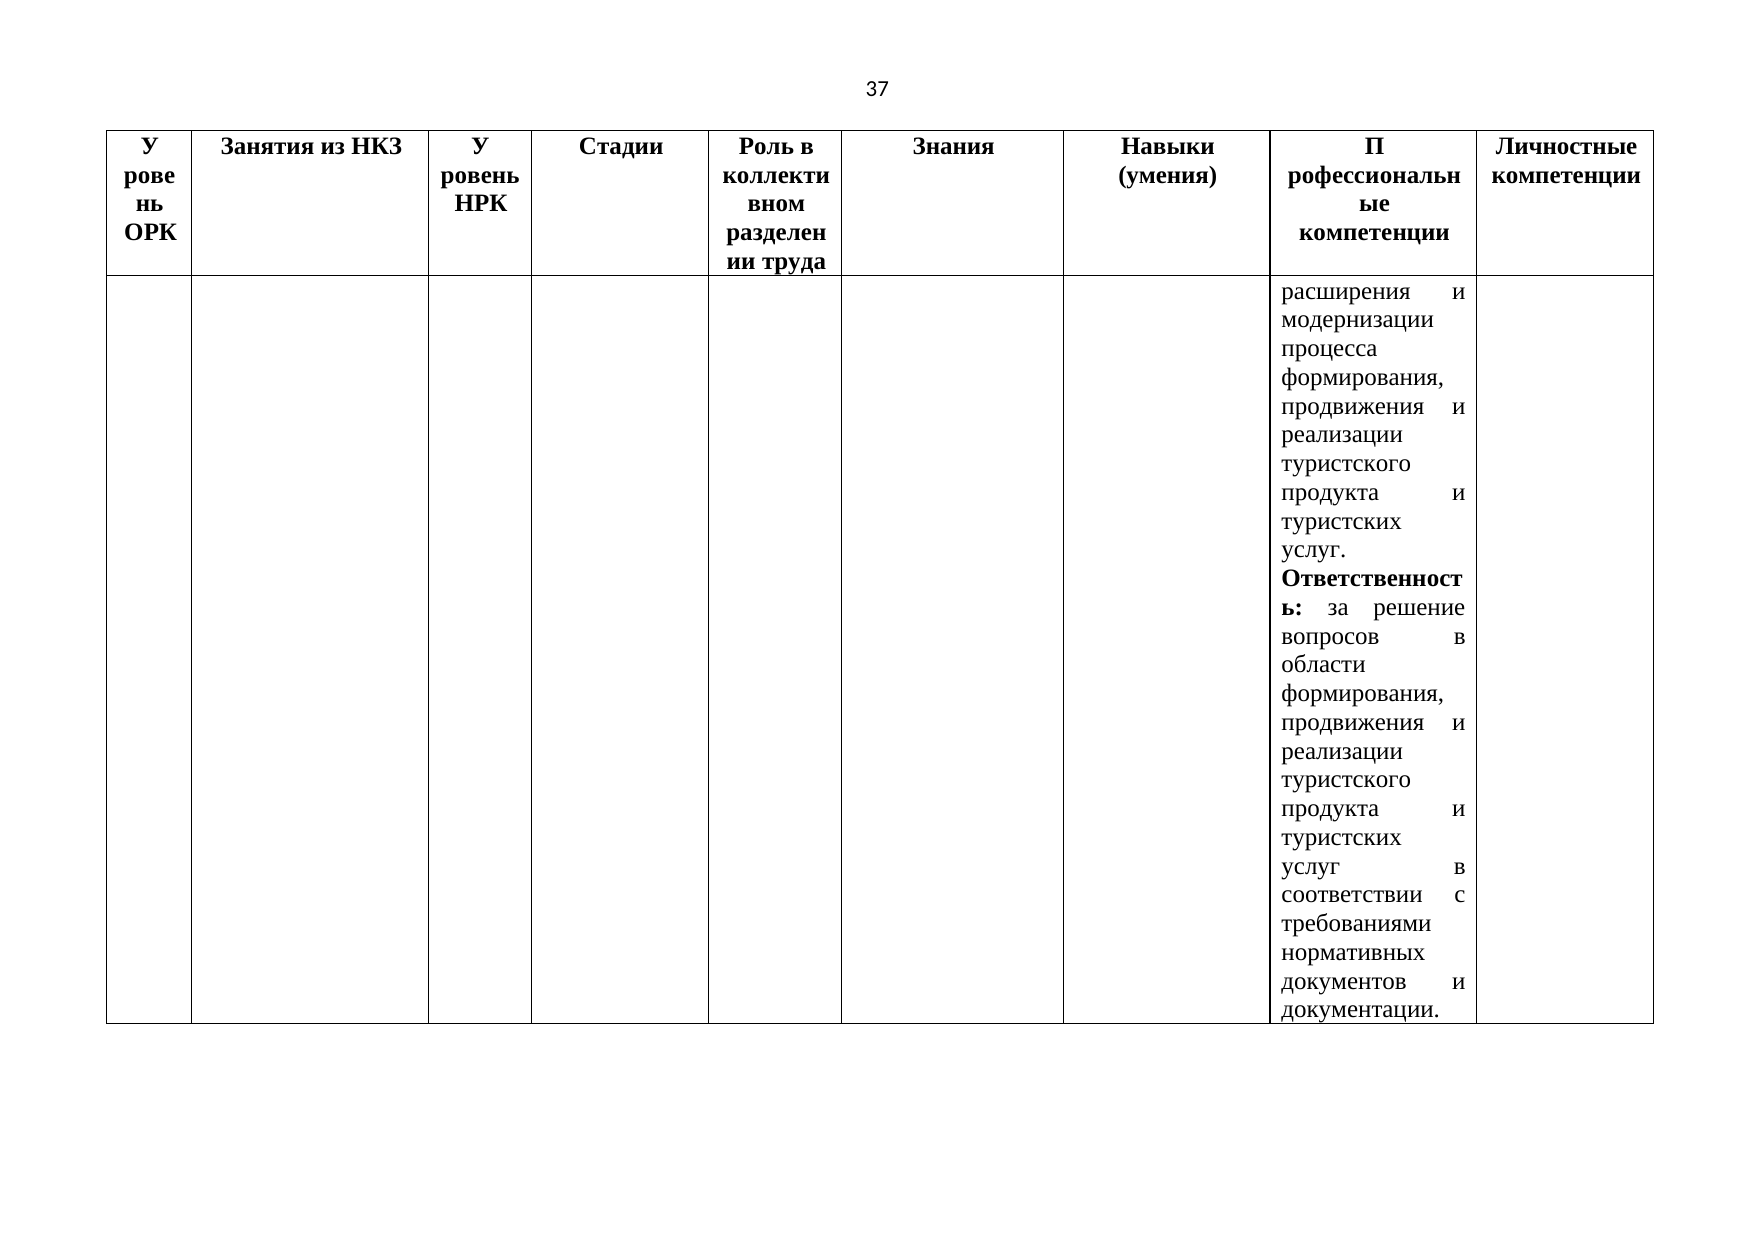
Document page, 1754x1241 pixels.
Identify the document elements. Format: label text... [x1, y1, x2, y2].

table_header Профессиональные компетенции [1271, 131, 1476, 275]
table_header Занятия из НКЗ [192, 131, 428, 275]
table_header Знания [842, 131, 1063, 275]
table_header Уровень ОРК [107, 131, 191, 275]
table_header Роль в коллективном разделении труда [709, 131, 841, 275]
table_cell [192, 276, 428, 1023]
table_header Стадии [532, 131, 708, 275]
table_header Уровень НРК [429, 131, 531, 275]
table_header Навыки (умения) [1064, 131, 1269, 275]
table_header Личностные компетенции [1477, 131, 1653, 275]
